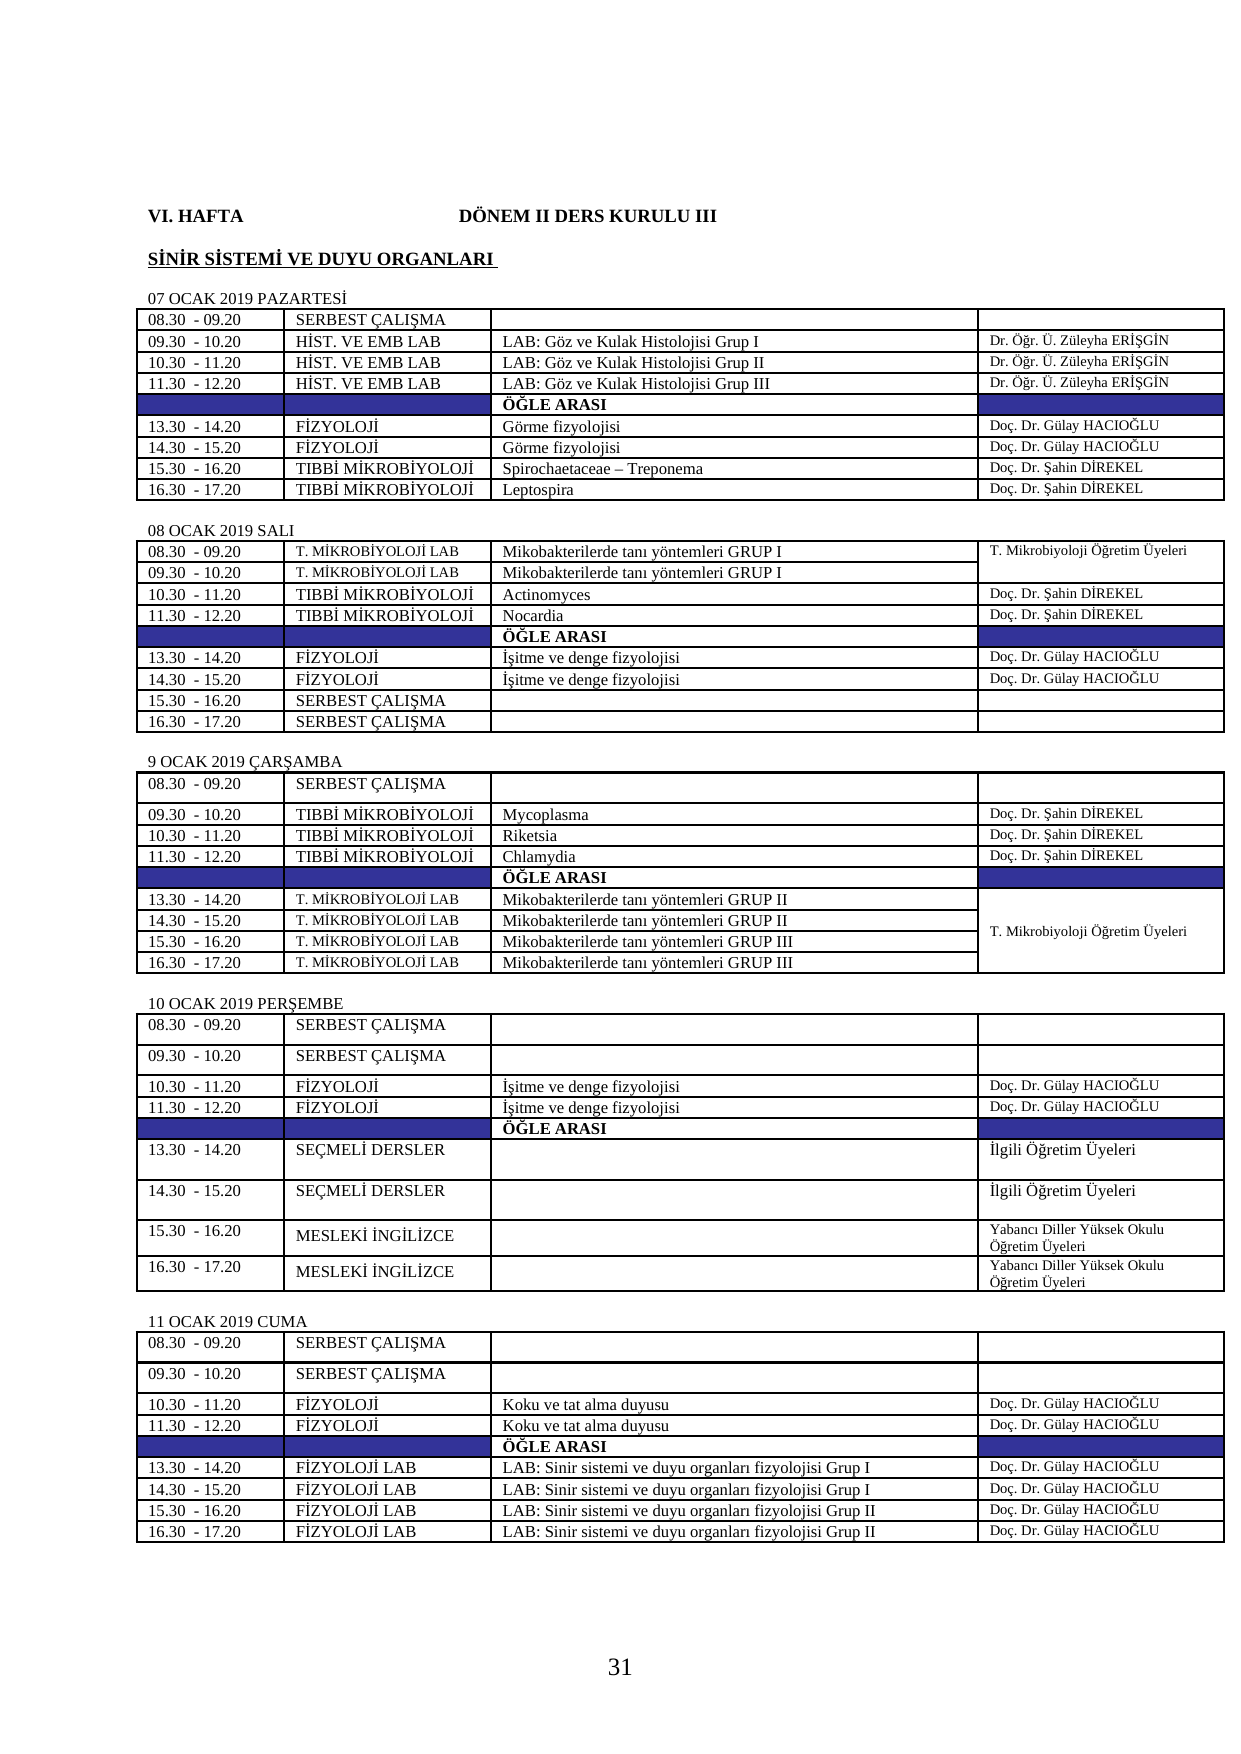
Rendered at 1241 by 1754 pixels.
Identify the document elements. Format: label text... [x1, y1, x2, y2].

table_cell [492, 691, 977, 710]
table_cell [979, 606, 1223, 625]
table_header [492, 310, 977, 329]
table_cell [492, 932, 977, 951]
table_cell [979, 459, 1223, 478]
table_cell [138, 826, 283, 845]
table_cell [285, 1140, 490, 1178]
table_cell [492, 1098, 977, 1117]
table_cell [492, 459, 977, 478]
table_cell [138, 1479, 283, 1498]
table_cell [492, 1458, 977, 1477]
text 08 OCAK 2019 SALI [148, 521, 1093, 540]
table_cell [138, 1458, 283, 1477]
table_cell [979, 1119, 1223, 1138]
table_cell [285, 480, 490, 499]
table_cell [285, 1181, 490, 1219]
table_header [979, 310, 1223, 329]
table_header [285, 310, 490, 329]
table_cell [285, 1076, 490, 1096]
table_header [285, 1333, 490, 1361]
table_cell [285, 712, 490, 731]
text 9 OCAK 2019 ÇARŞAMBA [148, 752, 1093, 771]
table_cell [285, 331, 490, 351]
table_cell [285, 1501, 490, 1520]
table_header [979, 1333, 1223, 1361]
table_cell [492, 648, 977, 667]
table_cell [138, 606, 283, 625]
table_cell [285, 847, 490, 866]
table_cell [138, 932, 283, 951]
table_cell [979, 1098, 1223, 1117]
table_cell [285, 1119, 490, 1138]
text 11 OCAK 2019 CUMA [148, 1311, 1093, 1331]
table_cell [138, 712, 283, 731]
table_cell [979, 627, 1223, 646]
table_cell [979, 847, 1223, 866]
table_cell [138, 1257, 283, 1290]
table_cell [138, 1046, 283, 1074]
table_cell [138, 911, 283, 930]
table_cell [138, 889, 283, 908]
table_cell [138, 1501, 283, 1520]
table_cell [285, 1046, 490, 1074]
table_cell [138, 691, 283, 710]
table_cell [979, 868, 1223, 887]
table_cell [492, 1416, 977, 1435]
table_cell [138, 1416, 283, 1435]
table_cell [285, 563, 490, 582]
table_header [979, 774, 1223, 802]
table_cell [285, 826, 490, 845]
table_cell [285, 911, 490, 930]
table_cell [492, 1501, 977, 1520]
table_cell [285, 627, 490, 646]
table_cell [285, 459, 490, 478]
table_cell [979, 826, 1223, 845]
text VI. HAFTA DÖNEM II DERS KURULU III [148, 205, 1093, 227]
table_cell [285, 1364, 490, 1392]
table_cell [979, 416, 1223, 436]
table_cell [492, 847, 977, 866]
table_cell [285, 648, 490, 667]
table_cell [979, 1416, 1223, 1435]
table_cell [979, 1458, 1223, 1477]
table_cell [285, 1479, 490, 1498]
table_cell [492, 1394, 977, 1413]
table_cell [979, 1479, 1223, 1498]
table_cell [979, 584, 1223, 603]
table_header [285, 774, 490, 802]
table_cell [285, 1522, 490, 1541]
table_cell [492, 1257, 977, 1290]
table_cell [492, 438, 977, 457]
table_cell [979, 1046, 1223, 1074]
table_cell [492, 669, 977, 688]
text SİNİR SİSTEMİ VE DUYU ORGANLARI [148, 248, 1093, 270]
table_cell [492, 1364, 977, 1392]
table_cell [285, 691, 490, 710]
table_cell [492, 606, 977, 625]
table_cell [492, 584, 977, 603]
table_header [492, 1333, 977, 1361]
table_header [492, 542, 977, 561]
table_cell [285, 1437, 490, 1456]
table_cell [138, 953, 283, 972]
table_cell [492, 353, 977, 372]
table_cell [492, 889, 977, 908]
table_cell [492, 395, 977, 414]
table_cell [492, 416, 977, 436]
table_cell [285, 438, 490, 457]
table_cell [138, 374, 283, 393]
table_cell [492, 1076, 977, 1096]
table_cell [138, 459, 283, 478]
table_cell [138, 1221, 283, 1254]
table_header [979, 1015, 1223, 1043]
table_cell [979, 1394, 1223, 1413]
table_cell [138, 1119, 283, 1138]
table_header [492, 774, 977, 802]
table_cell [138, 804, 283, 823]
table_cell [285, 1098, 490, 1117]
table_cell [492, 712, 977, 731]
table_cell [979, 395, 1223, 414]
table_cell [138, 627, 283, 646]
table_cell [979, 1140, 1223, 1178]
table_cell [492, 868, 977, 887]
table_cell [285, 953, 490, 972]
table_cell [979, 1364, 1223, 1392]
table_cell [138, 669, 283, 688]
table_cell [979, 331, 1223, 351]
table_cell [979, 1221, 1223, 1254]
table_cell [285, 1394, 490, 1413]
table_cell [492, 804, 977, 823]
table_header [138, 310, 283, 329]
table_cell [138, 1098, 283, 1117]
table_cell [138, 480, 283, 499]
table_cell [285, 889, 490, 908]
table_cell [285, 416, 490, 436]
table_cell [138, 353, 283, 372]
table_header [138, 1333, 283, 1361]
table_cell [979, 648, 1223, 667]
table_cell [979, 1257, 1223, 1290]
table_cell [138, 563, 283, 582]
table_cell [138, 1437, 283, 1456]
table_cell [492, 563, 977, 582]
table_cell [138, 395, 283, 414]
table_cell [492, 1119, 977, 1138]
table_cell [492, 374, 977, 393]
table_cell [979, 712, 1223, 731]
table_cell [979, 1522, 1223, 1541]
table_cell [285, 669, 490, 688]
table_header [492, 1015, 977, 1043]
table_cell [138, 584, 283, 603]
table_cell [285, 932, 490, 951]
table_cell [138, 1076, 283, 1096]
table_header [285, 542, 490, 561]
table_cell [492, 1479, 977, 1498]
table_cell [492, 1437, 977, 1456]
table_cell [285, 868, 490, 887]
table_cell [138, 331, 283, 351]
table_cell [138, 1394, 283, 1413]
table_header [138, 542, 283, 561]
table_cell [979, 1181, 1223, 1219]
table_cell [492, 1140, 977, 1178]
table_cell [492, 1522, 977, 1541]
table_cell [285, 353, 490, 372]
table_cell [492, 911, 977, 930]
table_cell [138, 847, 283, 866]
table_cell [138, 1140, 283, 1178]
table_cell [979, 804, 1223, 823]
text 07 OCAK 2019 PAZARTESİ [148, 289, 1093, 308]
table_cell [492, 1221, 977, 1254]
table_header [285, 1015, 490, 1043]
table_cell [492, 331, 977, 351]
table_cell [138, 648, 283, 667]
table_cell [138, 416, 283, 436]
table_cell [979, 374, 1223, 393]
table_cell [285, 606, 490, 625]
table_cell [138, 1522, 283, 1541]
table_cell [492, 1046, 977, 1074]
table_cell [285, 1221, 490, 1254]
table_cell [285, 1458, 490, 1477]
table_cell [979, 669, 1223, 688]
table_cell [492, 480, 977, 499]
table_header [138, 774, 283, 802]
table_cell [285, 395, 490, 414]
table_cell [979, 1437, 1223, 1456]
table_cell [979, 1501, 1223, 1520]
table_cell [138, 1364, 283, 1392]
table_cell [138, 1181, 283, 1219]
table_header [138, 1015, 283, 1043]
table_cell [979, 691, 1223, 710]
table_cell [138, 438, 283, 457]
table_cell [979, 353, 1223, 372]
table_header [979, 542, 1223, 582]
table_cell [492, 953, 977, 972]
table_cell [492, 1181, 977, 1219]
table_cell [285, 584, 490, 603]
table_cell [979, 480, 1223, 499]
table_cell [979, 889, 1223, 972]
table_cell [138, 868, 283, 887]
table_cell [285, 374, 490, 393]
text 10 OCAK 2019 PERŞEMBE [148, 993, 1093, 1013]
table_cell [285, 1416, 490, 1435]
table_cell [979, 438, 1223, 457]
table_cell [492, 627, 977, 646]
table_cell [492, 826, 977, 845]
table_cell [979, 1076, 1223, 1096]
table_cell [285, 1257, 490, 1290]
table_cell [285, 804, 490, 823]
